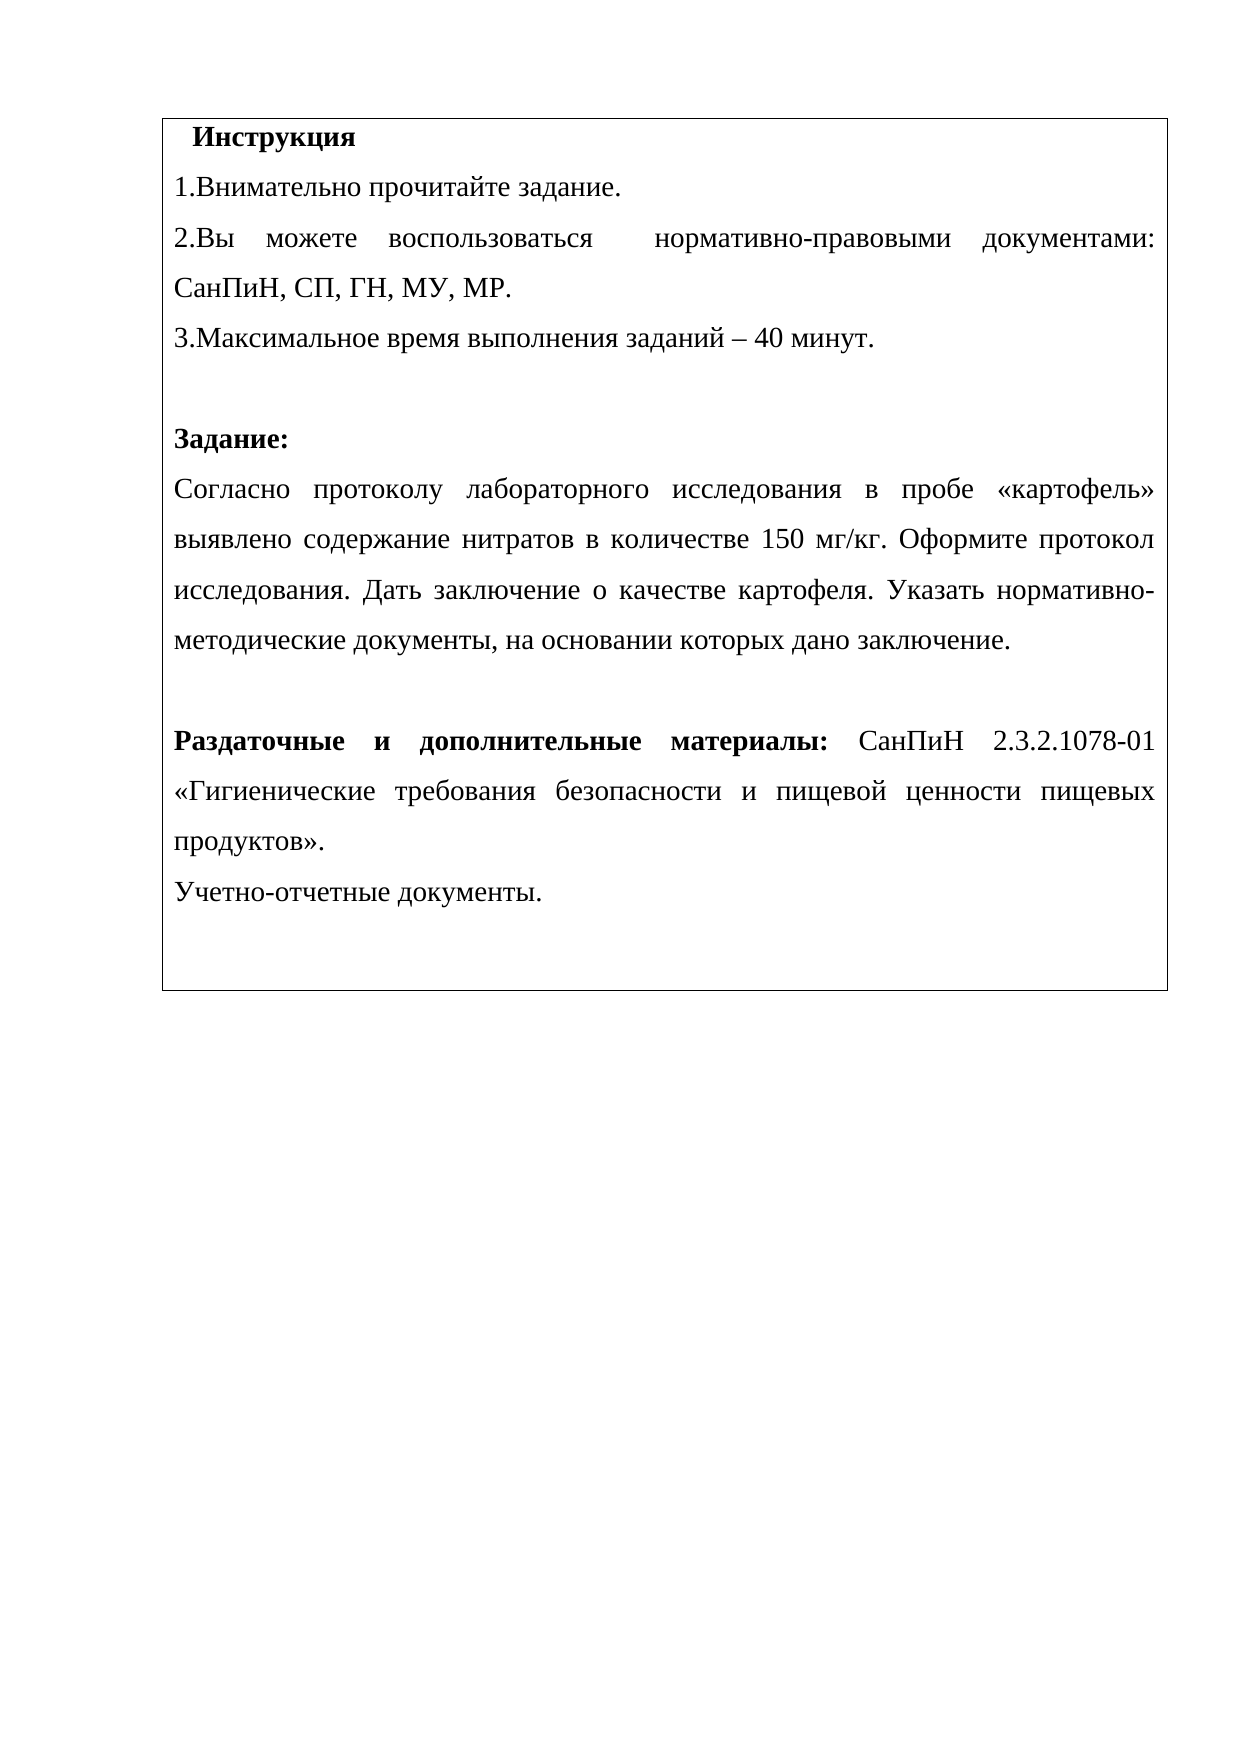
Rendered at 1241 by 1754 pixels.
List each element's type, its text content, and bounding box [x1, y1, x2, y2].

table_header Инструкция 1.Внимательно прочитайте задание. 2.Вы можете воспользоваться нормативно-правовыми документами: СанПиН, СП, ГН, МУ, МР. 3.Максимальное время выполнения заданий – 40 минут. Задание: Согласно протоколу лабораторного исследования в пробе «картофель» выявлено содержание нитратов в количестве 150 мг/кг. Оформите протокол исследования. Дать заключение о качестве картофеля. Указать нормативно-методические документы, на основании которых дано заключение. Раздаточные и дополнительные материалы: СанПиН 2.3.2.1078-01 «Гигиенические требования безопасности и пищевой ценности пищевых продуктов». Учетно-отчетные документы. [163, 119, 1167, 990]
